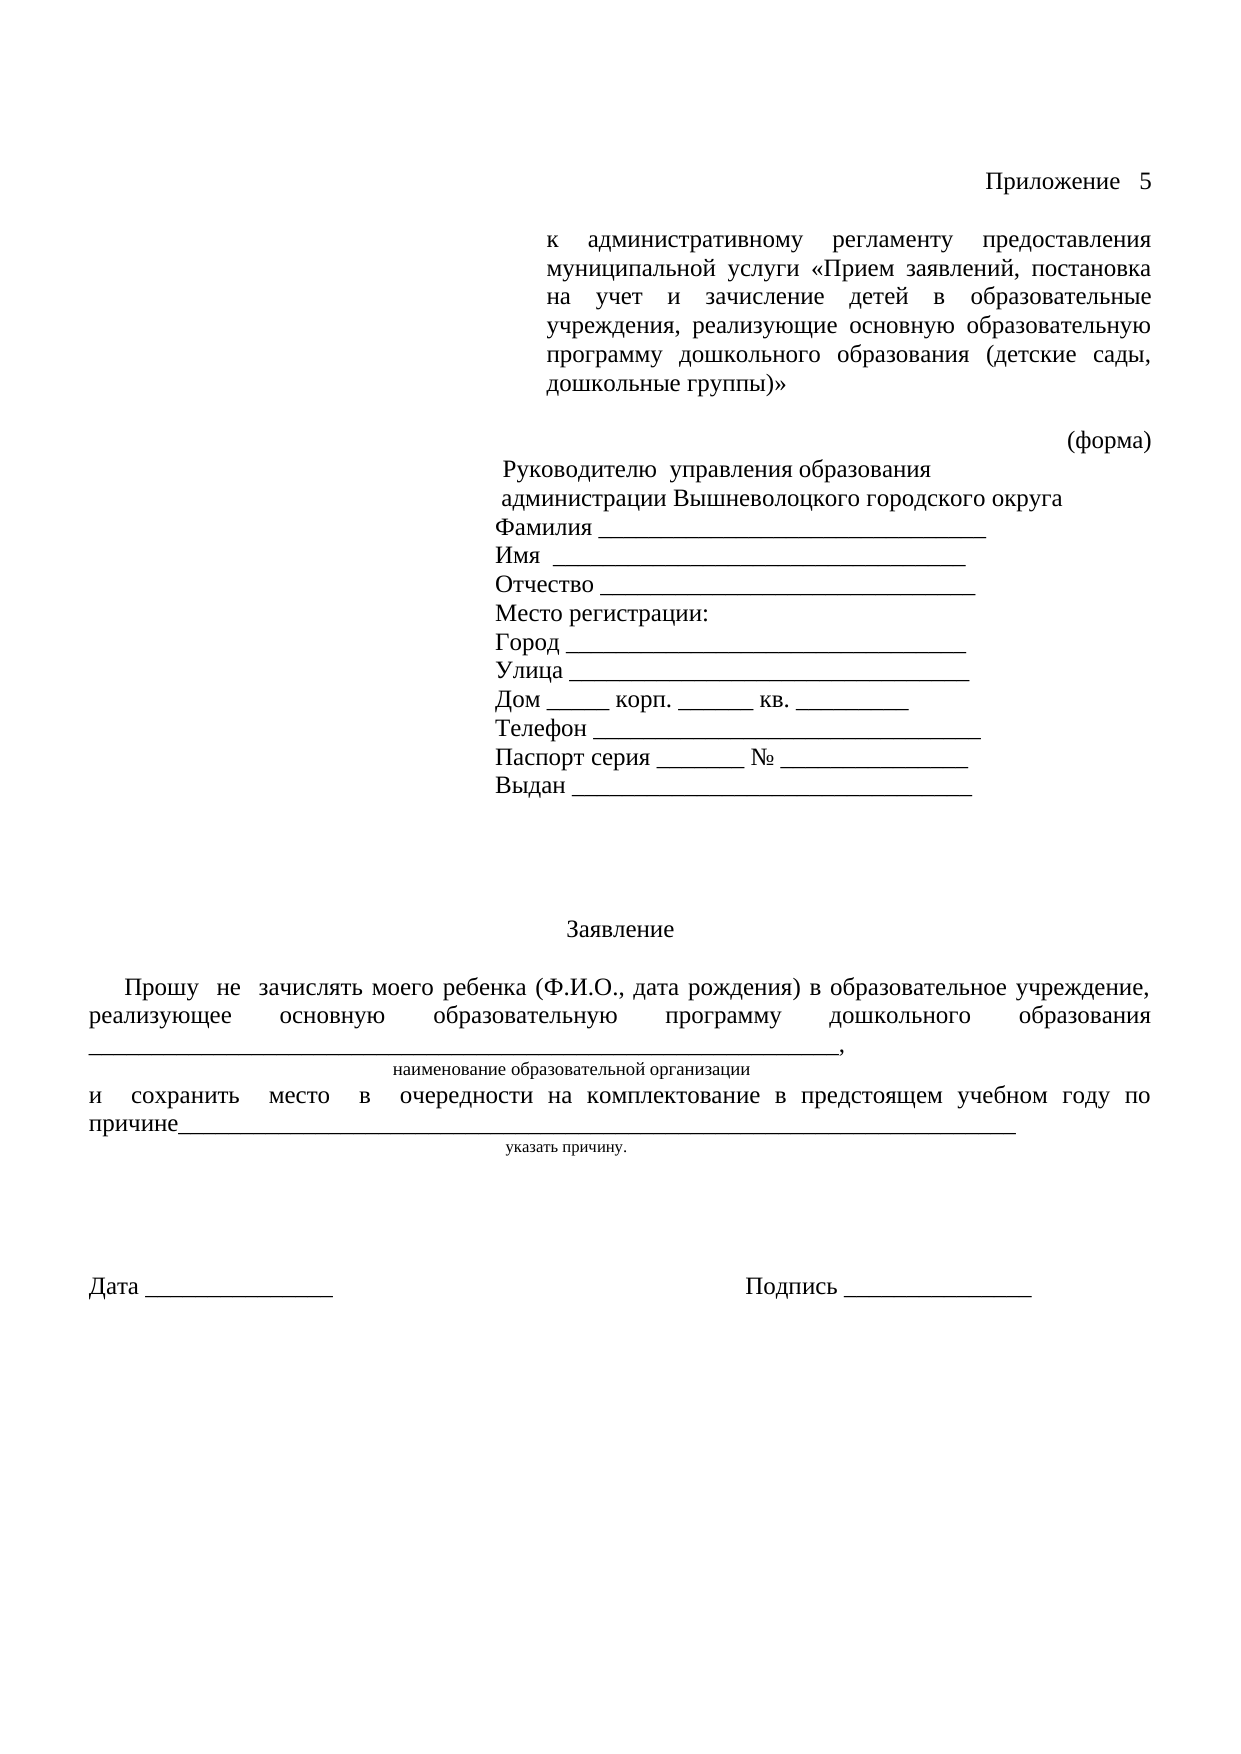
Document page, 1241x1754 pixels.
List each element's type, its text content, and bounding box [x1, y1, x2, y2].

text Место регистрации: [89, 598, 1152, 627]
text администрации Вышневолоцкого городского округа [89, 483, 1152, 512]
text Паспорт серия _______ № _______________ [89, 742, 1152, 771]
text Выдан ________________________________ [89, 771, 1152, 799]
text и сохранить место в очередности на комплектование в предстоящем учебном году по причине___________________________________________________________________ [89, 1080, 1152, 1137]
text (форма) [89, 426, 1152, 454]
text Руководителю управления образования [89, 454, 1152, 483]
text Заявление [89, 914, 1152, 943]
text указать причину. [89, 1137, 1152, 1156]
text Улица ________________________________ [89, 656, 1152, 684]
text Фамилия _______________________________ [89, 512, 1152, 541]
text Дом _____ корп. ______ кв. _________ [89, 684, 1152, 713]
text Прошу не зачислять моего ребенка (Ф.И.О., дата рождения) в образовательное учреждение, реализующее основную образовательную программу дошкольного образования ____________________________________________________________, [89, 972, 1152, 1058]
text Город ________________________________ [89, 627, 1152, 656]
text Имя _________________________________ [89, 541, 1152, 569]
text Дата _______________ Подпись _______________ [89, 1271, 1152, 1300]
text Отчество ______________________________ [89, 569, 1152, 598]
text Приложение 5 [89, 166, 1152, 195]
text к административному регламенту предоставления муниципальной услуги «Прием заявлений, постановка на учет и зачисление детей в образовательные учреждения, реализующие основную образовательную программу дошкольного образования (детские сады, дошкольные группы)» [546, 224, 1152, 396]
text наименование образовательной организации [89, 1058, 1152, 1080]
text Телефон _______________________________ [89, 713, 1152, 742]
